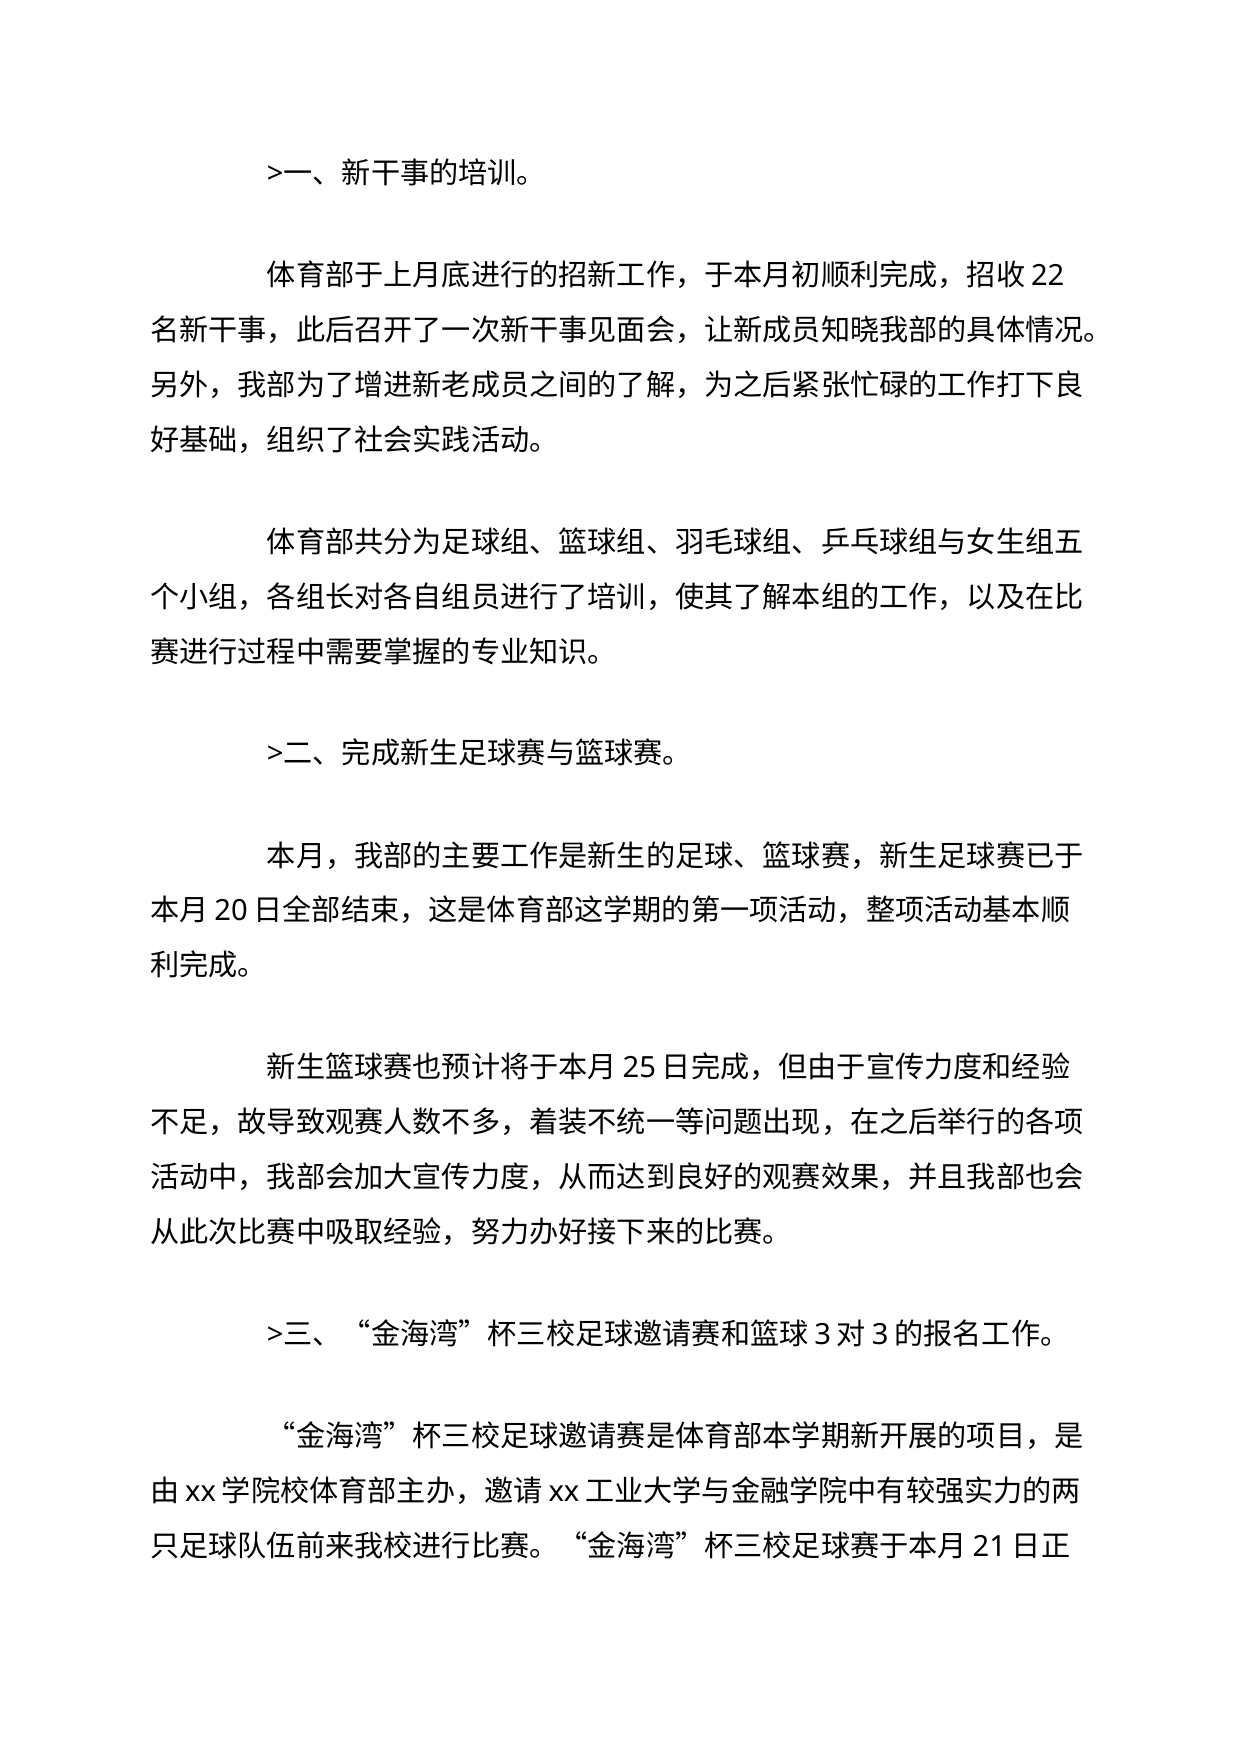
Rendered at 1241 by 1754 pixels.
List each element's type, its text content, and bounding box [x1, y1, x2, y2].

text >三、“金海湾”杯三校足球邀请赛和篮球3对3的报名工作。 [150, 1310, 1090, 1353]
text 体育部于上月底进行的招新工作，于本月初顺利完成，招收22名新干事，此后召开了一次新干事见面会，让新成员知晓我部的具体情况。另外，我部为了增进新老成员之间的了解，为之后紧张忙碌的工作打下良好基础，组织了社会实践活动。 [150, 252, 1090, 459]
text 体育部共分为足球组、篮球组、羽毛球组、乒乓球组与女生组五个小组，各组长对各自组员进行了培训，使其了解本组的工作，以及在比赛进行过程中需要掌握的专业知识。 [150, 518, 1090, 671]
text >一、新干事的培训。 [150, 150, 1090, 192]
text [150, 1412, 1090, 1564]
text 本月，我部的主要工作是新生的足球、篮球赛，新生足球赛已于本月20日全部结束，这是体育部这学期的第一项活动，整项活动基本顺利完成。 [150, 832, 1090, 984]
text >二、完成新生足球赛与篮球赛。 [150, 730, 1090, 772]
text 新生篮球赛也预计将于本月25日完成，但由于宣传力度和经验不足，故导致观赛人数不多，着装不统一等问题出现，在之后举行的各项活动中，我部会加大宣传力度，从而达到良好的观赛效果，并且我部也会从此次比赛中吸取经验，努力办好接下来的比赛。 [150, 1044, 1090, 1251]
